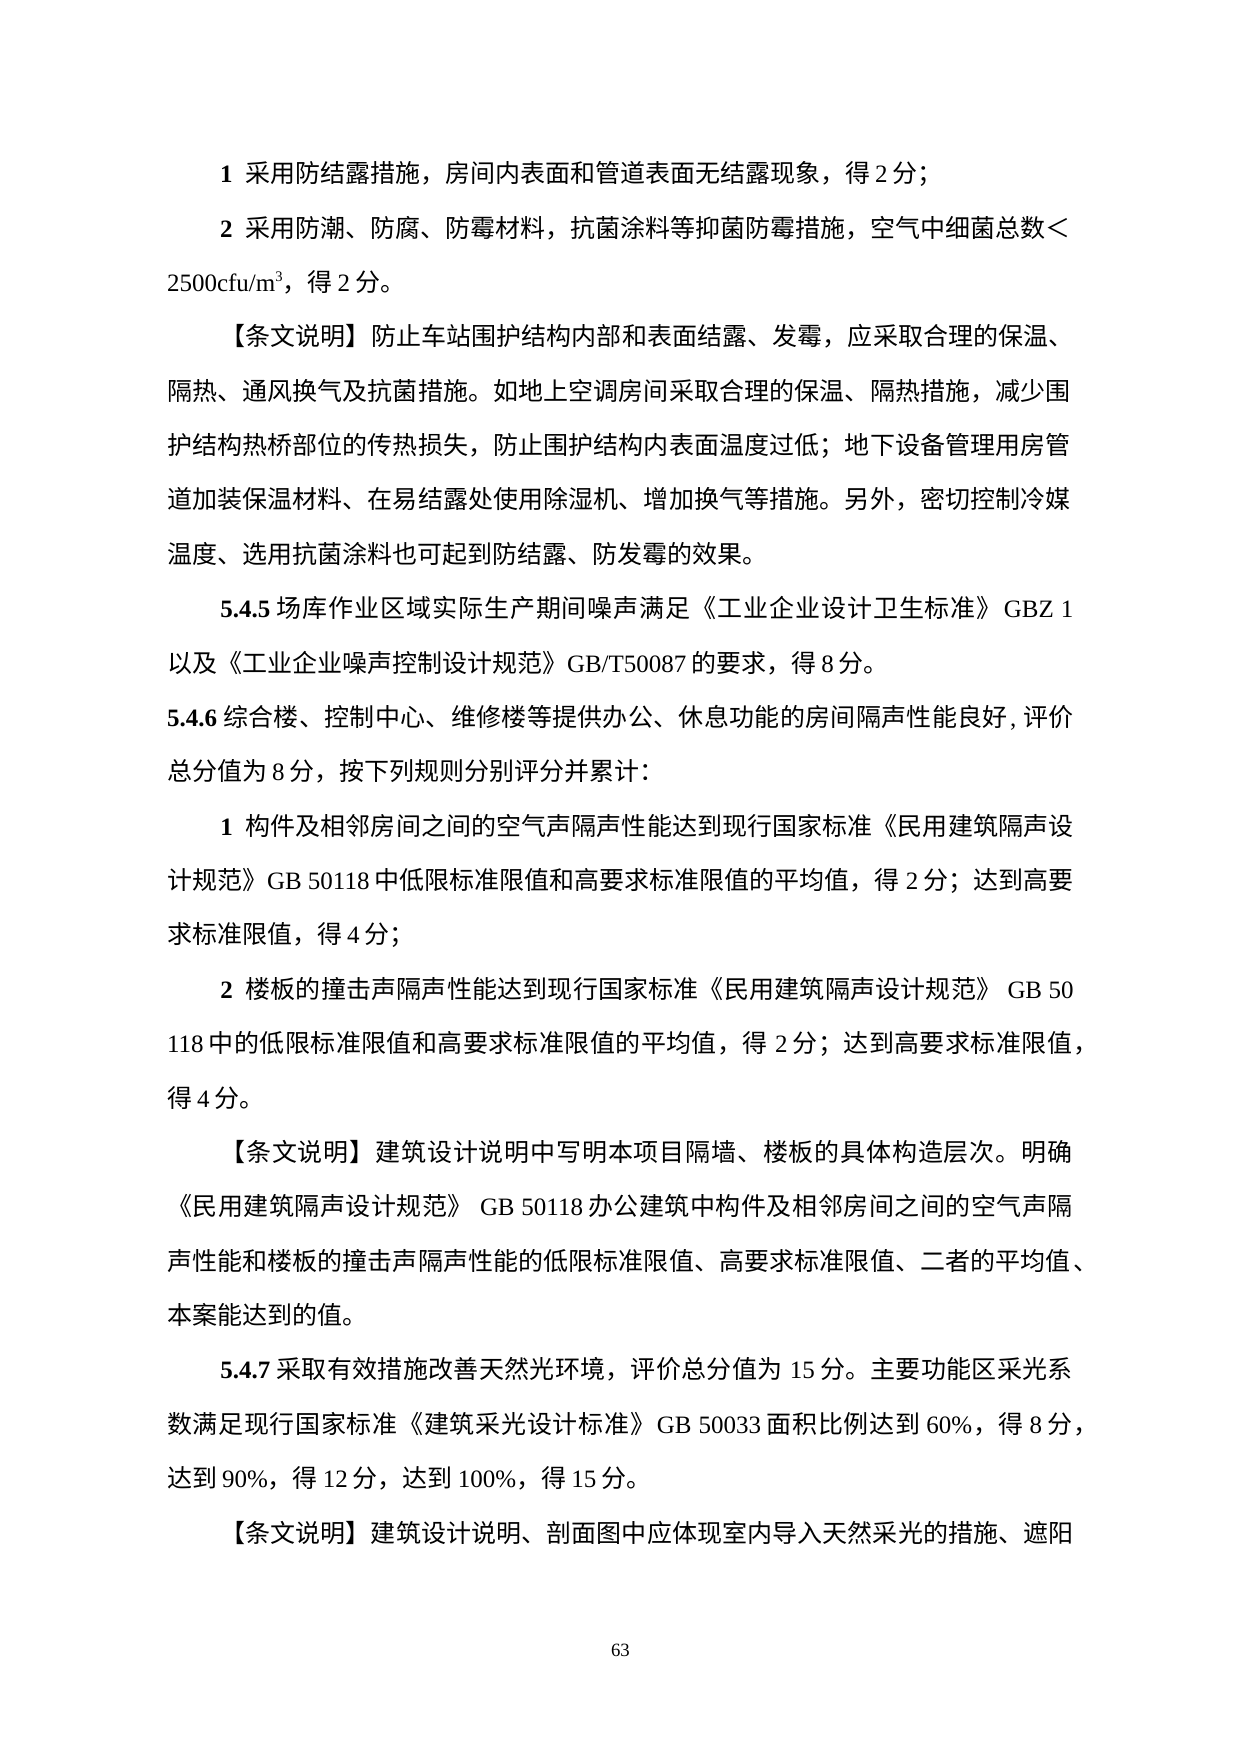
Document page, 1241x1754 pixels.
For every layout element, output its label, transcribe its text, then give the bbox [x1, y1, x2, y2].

text 【条文说明】防止车站围护结构内部和表面结露、发霉，应采取合理的保温、隔热、通风换气及抗菌措施。如地上空调房间采取合理的保温、隔热措施，减少围护结构热桥部位的传热损失，防止围护结构内表面温度过低；地下设备管理用房管道加装保温材料、在易结露处使用除湿机、增加换气等措施。另外，密切控制冷媒温度、选用抗菌涂料也可起到防结露、防发霉的效果。 [167, 317, 1073, 571]
subtitle 构件及相邻房间之间的空气声隔声性能达到现行国家标准《民用建筑隔声设计规范》GB 50118中低限标准限值和高要求标准限值的平均值，得2分；达到高要求标准限值，得4分； [167, 806, 1073, 951]
subtitle 采取有效措施改善天然光环境，评价总分值为15分。主要功能区采光系数满足现行国家标准《建筑采光设计标准》GB 50033面积比例达到60%，得8分，达到90%，得12分，达到100%，得15分。 [167, 1350, 1073, 1495]
subtitle 综合楼、控制中心、维修楼等提供办公、休息功能的房间隔声性能良好, 评价总分值为8分，按下列规则分别评分并累计： [167, 697, 1073, 788]
subtitle 楼板的撞击声隔声性能达到现行国家标准《民用建筑隔声设计规范》 GB 50118中的低限标准限值和高要求标准限值的平均值，得2分；达到高要求标准限值，得4分。 [167, 969, 1073, 1114]
text 2 采用防潮、防腐、防霉材料，抗菌涂料等抑菌防霉措施，空气中细菌总数＜2500cfu/m3，得2分。 [167, 208, 1073, 299]
subtitle 场库作业区域实际生产期间噪声满足《工业企业设计卫生标准》GBZ 1以及《工业企业噪声控制设计规范》GB/T50087的要求，得8分。 [167, 589, 1073, 679]
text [167, 1513, 1073, 1549]
text 1 采用防结露措施，房间内表面和管道表面无结露现象，得2分； [167, 154, 1073, 190]
text 【条文说明】建筑设计说明中写明本项目隔墙、楼板的具体构造层次。明确《民用建筑隔声设计规范》 GB 50118办公建筑中构件及相邻房间之间的空气声隔声性能和楼板的撞击声隔声性能的低限标准限值、高要求标准限值、二者的平均值、本案能达到的值。 [167, 1132, 1073, 1332]
